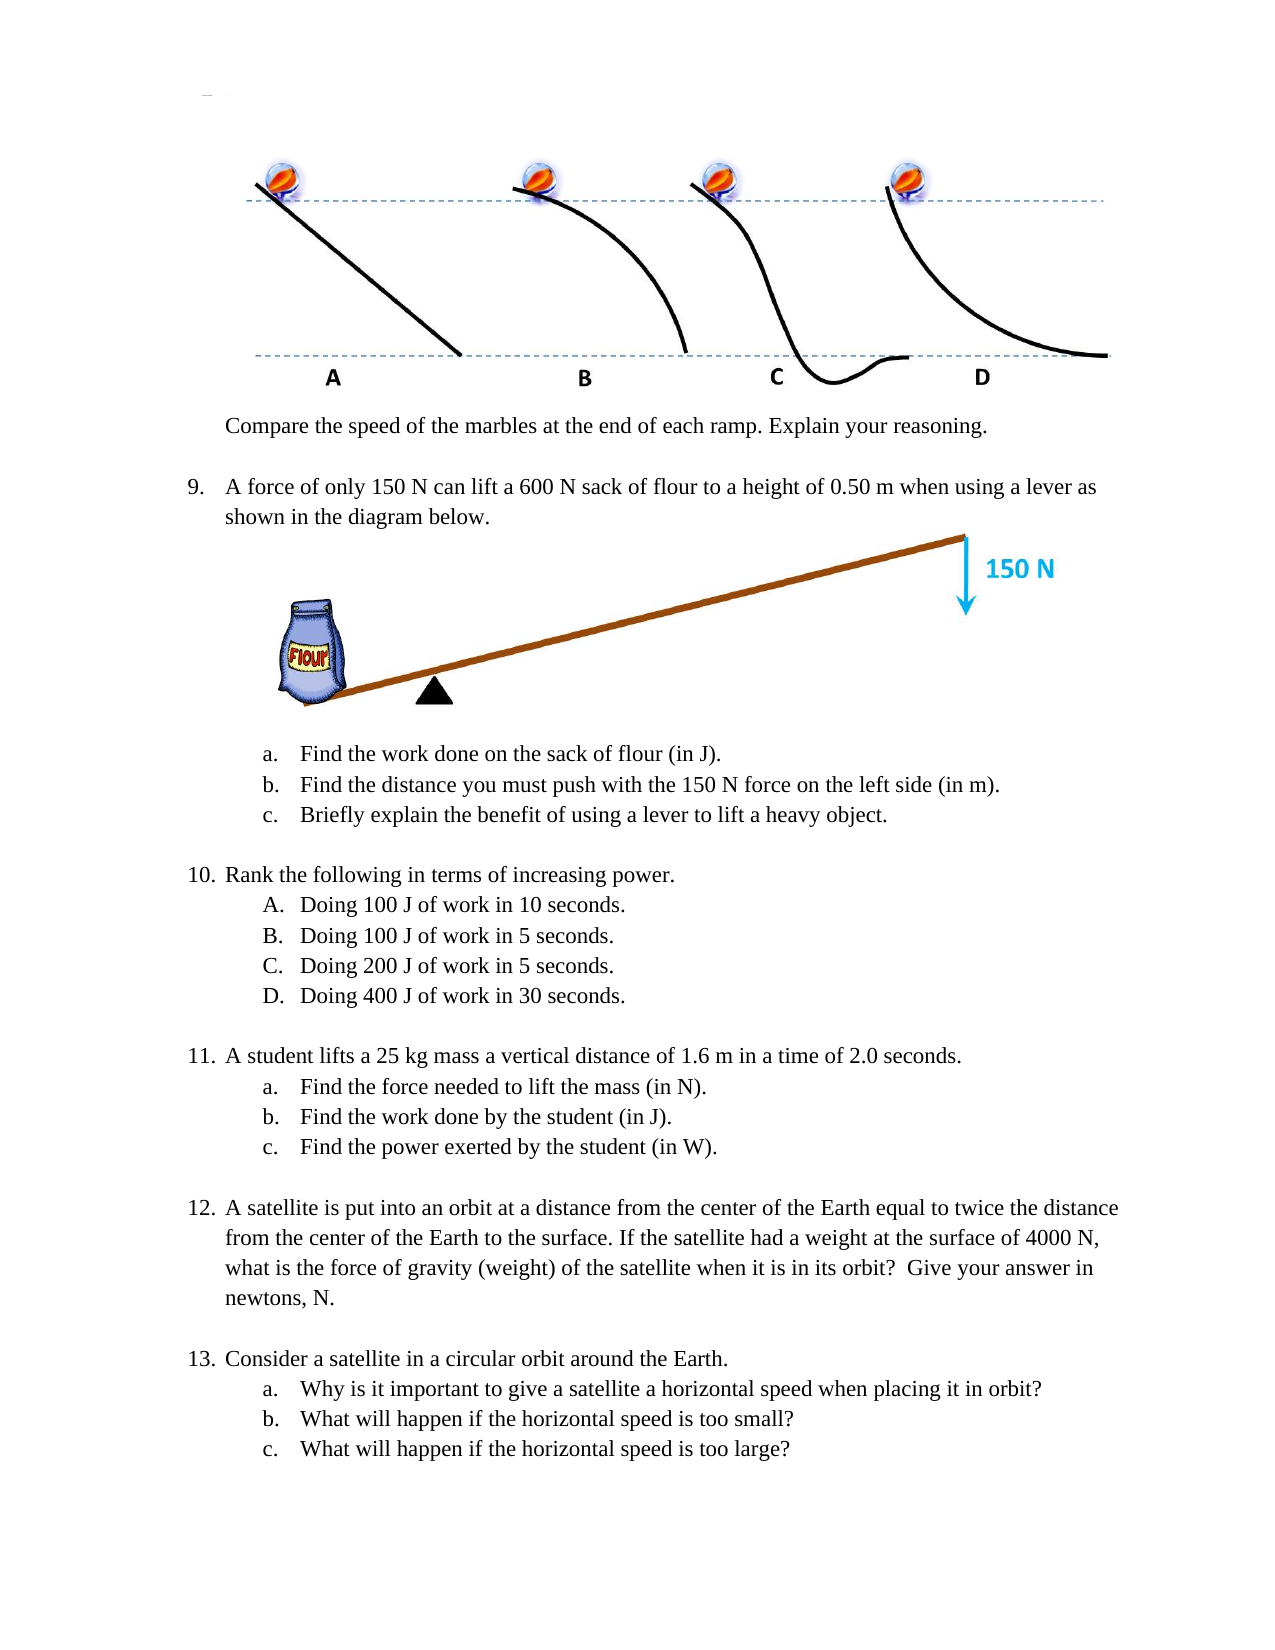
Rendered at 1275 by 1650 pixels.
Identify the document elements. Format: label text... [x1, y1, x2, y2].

list Find the force needed to lift the mass (in N). [262, 1073, 1125, 1099]
list A satellite is put into an orbit at a distance from the center of the Earth equal to twice the distance from the center of the Earth to the surface. If the satellite had a weight at the surface of 4000 N, what is the force of gravity (weight) of the satellite when it is in its orbit? Give your answer in newtons, N. [187, 1194, 1125, 1311]
list Find the work done by the student (in J). [262, 1103, 1125, 1129]
list Doing 100 J of work in 5 seconds. [262, 922, 1125, 948]
list Why is it important to give a satellite a horizontal speed when placing it in orbit? [262, 1375, 1125, 1401]
list A student lifts a 25 kg mass a vertical distance of 1.6 m in a time of 2.0 seconds. [187, 1043, 1125, 1069]
list Compare the speed of the marbles at the end of each ramp. Explain your reasoning. [225, 413, 1125, 439]
list Find the power exerted by the student (in W). [262, 1133, 1125, 1159]
list What will happen if the horizontal speed is too small? [262, 1405, 1125, 1431]
list Doing 100 J of work in 10 seconds. [262, 892, 1125, 918]
picture [238, 150, 1112, 409]
list Rank the following in terms of increasing power. [187, 861, 1125, 888]
list Find the work done on the sack of flour (in J). [262, 741, 1125, 767]
list Briefly explain the benefit of using a lever to lift a heavy object. [262, 801, 1125, 827]
picture [277, 533, 1073, 707]
list What will happen if the horizontal speed is too large? [262, 1435, 1125, 1462]
list A force of only 150 N can lift a 600 N sack of flour to a height of 0.50 m when using a lever as shown in the diagram below. [187, 473, 1125, 529]
list Consider a satellite in a circular orbit around the Earth. [187, 1345, 1125, 1371]
list Doing 400 J of work in 30 seconds. [262, 982, 1125, 1008]
list Doing 200 J of work in 5 seconds. [262, 952, 1125, 978]
list Find the distance you must push with the 150 N force on the left side (in m). [262, 771, 1125, 797]
